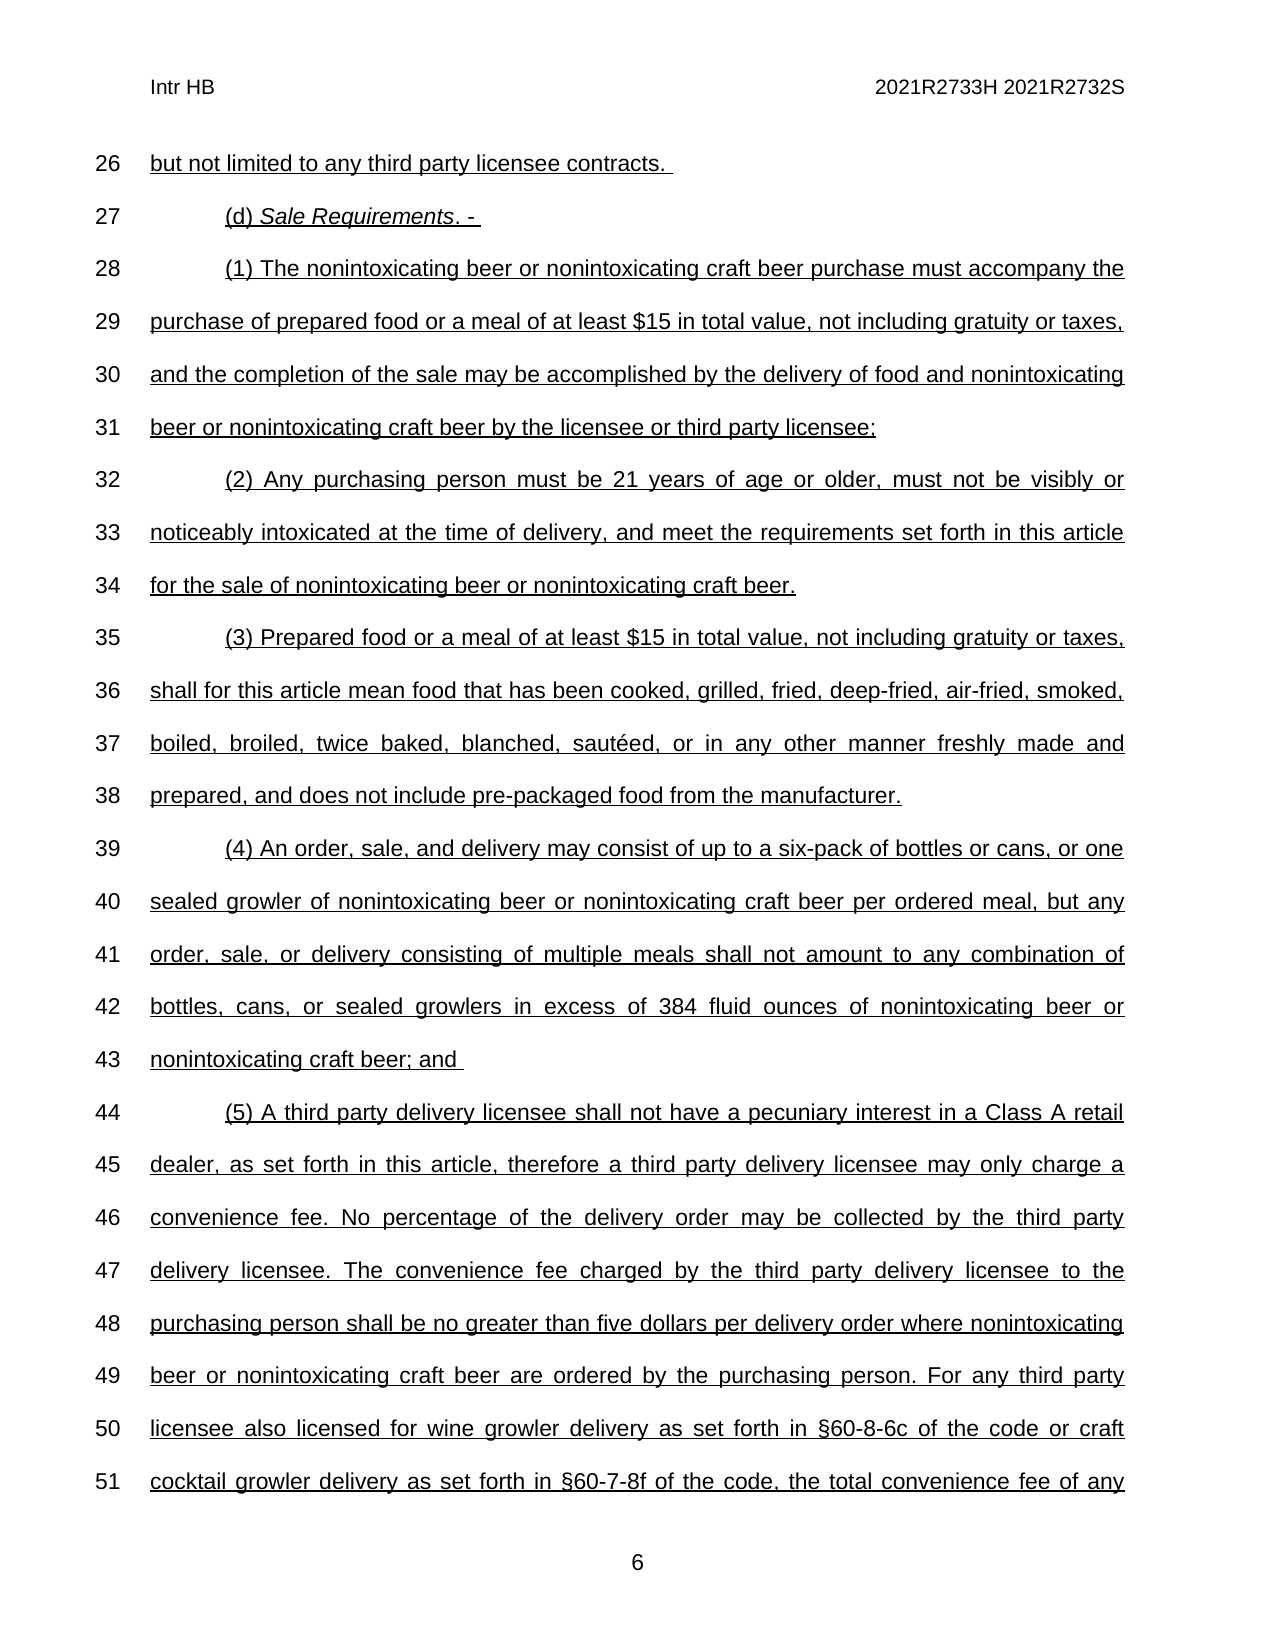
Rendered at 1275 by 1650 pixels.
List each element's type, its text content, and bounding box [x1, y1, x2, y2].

text (d) Sale Requirements. - [150, 203, 1125, 229]
text (1) The nonintoxicating beer or nonintoxicating craft beer purchase must accompany the purchase of prepared food or a meal of at least $15 in total value, not including gratuity or taxes, and the completion of the sale may be accomplished by the delivery of food and nonintoxicating beer or nonintoxicating craft beer by the licensee or third party licensee; [150, 255, 1125, 384]
text (4) An order, sale, and delivery may consist of up to a six-pack of bottles or cans, or one sealed growler of nonintoxicating beer or nonintoxicating craft beer per ordered meal, but any order, sale, or delivery consisting of multiple meals shall not amount to any combination of bottles, cans, or sealed growlers in excess of 384 fluid ounces of nonintoxicating beer or nonintoxicating craft beer; and [150, 1017, 1125, 1072]
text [150, 150, 1125, 176]
text (4) An order, sale, and delivery may consist of up to a six-pack of bottles or cans, or one sealed growler of nonintoxicating beer or nonintoxicating craft beer per ordered meal, but any order, sale, or delivery consisting of multiple meals shall not amount to any combination of bottles, cans, or sealed growlers in excess of 384 fluid ounces of nonintoxicating beer or nonintoxicating craft beer; and [150, 965, 1125, 1016]
text (2) Any purchasing person must be 21 years of age or older, must not be visibly or noticeably intoxicated at the time of delivery, and meet the requirements set forth in this article for the sale of nonintoxicating beer or nonintoxicating craft beer. [150, 543, 1125, 598]
text (3) Prepared food or a meal of at least $15 in total value, not including gratuity or taxes, shall for this article mean food that has been cooked, grilled, fried, deep-fried, air-fried, smoked, boiled, broiled, twice baked, blanched, sautéed, or in any other manner freshly made and prepared, and does not include pre-packaged food from the manufacturer. [150, 754, 1125, 809]
text (4) An order, sale, and delivery may consist of up to a six-pack of bottles or cans, or one sealed growler of nonintoxicating beer or nonintoxicating craft beer per ordered meal, but any order, sale, or delivery consisting of multiple meals shall not amount to any combination of bottles, cans, or sealed growlers in excess of 384 fluid ounces of nonintoxicating beer or nonintoxicating craft beer; and [150, 912, 1125, 963]
text (2) Any purchasing person must be 21 years of age or older, must not be visibly or noticeably intoxicated at the time of delivery, and meet the requirements set forth in this article for the sale of nonintoxicating beer or nonintoxicating craft beer. [150, 466, 1125, 542]
text (1) The nonintoxicating beer or nonintoxicating craft beer purchase must accompany the purchase of prepared food or a meal of at least $15 in total value, not including gratuity or taxes, and the completion of the sale may be accomplished by the delivery of food and nonintoxicating beer or nonintoxicating craft beer by the licensee or third party licensee; [150, 385, 1125, 440]
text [150, 1439, 1125, 1490]
text (4) An order, sale, and delivery may consist of up to a six-pack of bottles or cans, or one sealed growler of nonintoxicating beer or nonintoxicating craft beer per ordered meal, but any order, sale, or delivery consisting of multiple meals shall not amount to any combination of bottles, cans, or sealed growlers in excess of 384 fluid ounces of nonintoxicating beer or nonintoxicating craft beer; and [150, 835, 1125, 911]
text (3) Prepared food or a meal of at least $15 in total value, not including gratuity or taxes, shall for this article mean food that has been cooked, grilled, fried, deep-fried, air-fried, smoked, boiled, broiled, twice baked, blanched, sautéed, or in any other manner freshly made and prepared, and does not include pre-packaged food from the manufacturer. [150, 624, 1125, 753]
